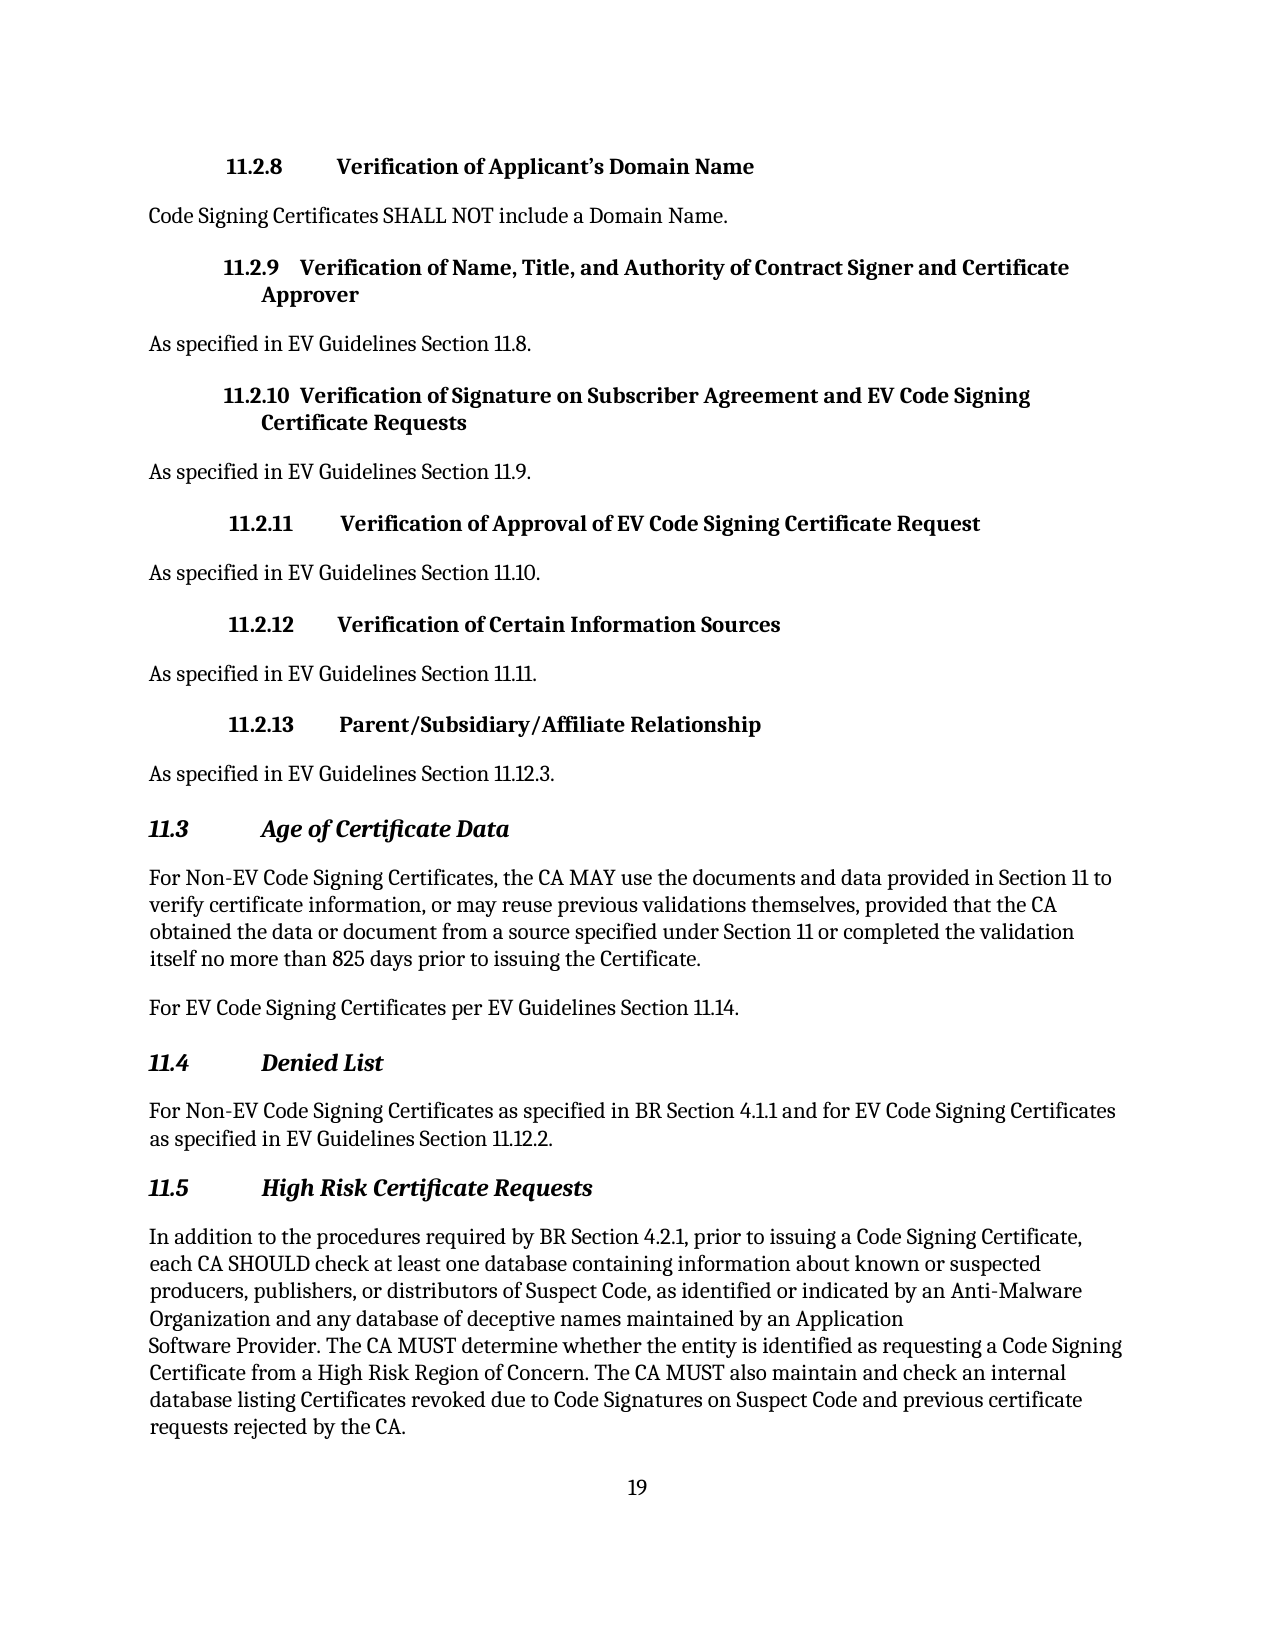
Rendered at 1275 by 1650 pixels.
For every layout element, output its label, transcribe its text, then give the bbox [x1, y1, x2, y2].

subtitle 11.2.11 Verification of Approval of EV Code Signing Certificate Request [150, 511, 1125, 537]
subtitle 11.5 High Risk Certificate Requests [148, 1174, 1125, 1203]
text As specified in EV Guidelines Section 11.11. [148, 661, 1125, 687]
text For Non-EV Code Signing Certificates as specified in BR Section 4.1.1 and for EV Code Signing Certificates as specified in EV Guidelines Section 11.12.2. [148, 1098, 1125, 1152]
text As specified in EV Guidelines Section 11.10. [148, 560, 1125, 586]
text As specified in EV Guidelines Section 11.12.3. [148, 761, 1125, 787]
subtitle 11.2.8 Verification of Applicant’s Domain Name [150, 154, 1125, 180]
subtitle 11.2.9 Verification of Name, Title, and Authority of Contract Signer and Certificate Approver [223, 255, 1125, 308]
text In addition to the procedures required by BR Section 4.2.1, prior to issuing a Code Signing Certificate, each CA SHOULD check at least one database containing information about known or suspected producers, publishers, or distributors of Suspect Code, as identified or indicated by an Anti-Malware Organization and any database of deceptive names maintained by an Application [148, 1224, 1125, 1332]
text For Non-EV Code Signing Certificates, the CA MAY use the documents and data provided in Section 11 to verify certificate information, or may reuse previous validations themselves, provided that the CA obtained the data or document from a source specified under Section 11 or completed the validation itself no more than 825 days prior to issuing the Certificate. [148, 865, 1125, 972]
text Software Provider. The CA MUST determine whether the entity is identified as requesting a Code Signing Certificate from a High Risk Region of Concern. The CA MUST also maintain and check an internal database listing Certificates revoked due to Code Signatures on Suspect Code and previous certificate requests rejected by the CA. [148, 1332, 1125, 1440]
text Code Signing Certificates SHALL NOT include a Domain Name. [148, 203, 1125, 229]
subtitle 11.4 Denied List [148, 1048, 1125, 1077]
text As specified in EV Guidelines Section 11.9. [148, 459, 1125, 486]
text For EV Code Signing Certificates per EV Guidelines Section 11.14. [148, 995, 1125, 1021]
subtitle 11.2.12 Verification of Certain Information Sources [150, 611, 1125, 638]
subtitle 11.3 Age of Certificate Data [148, 815, 1125, 843]
subtitle 11.2.13 Parent/Subsidiary/Affiliate Relationship [150, 712, 1125, 738]
text As specified in EV Guidelines Section 11.8. [148, 331, 1125, 358]
subtitle 11.2.10 Verification of Signature on Subscriber Agreement and EV Code Signing Certificate Requests [223, 383, 1125, 436]
